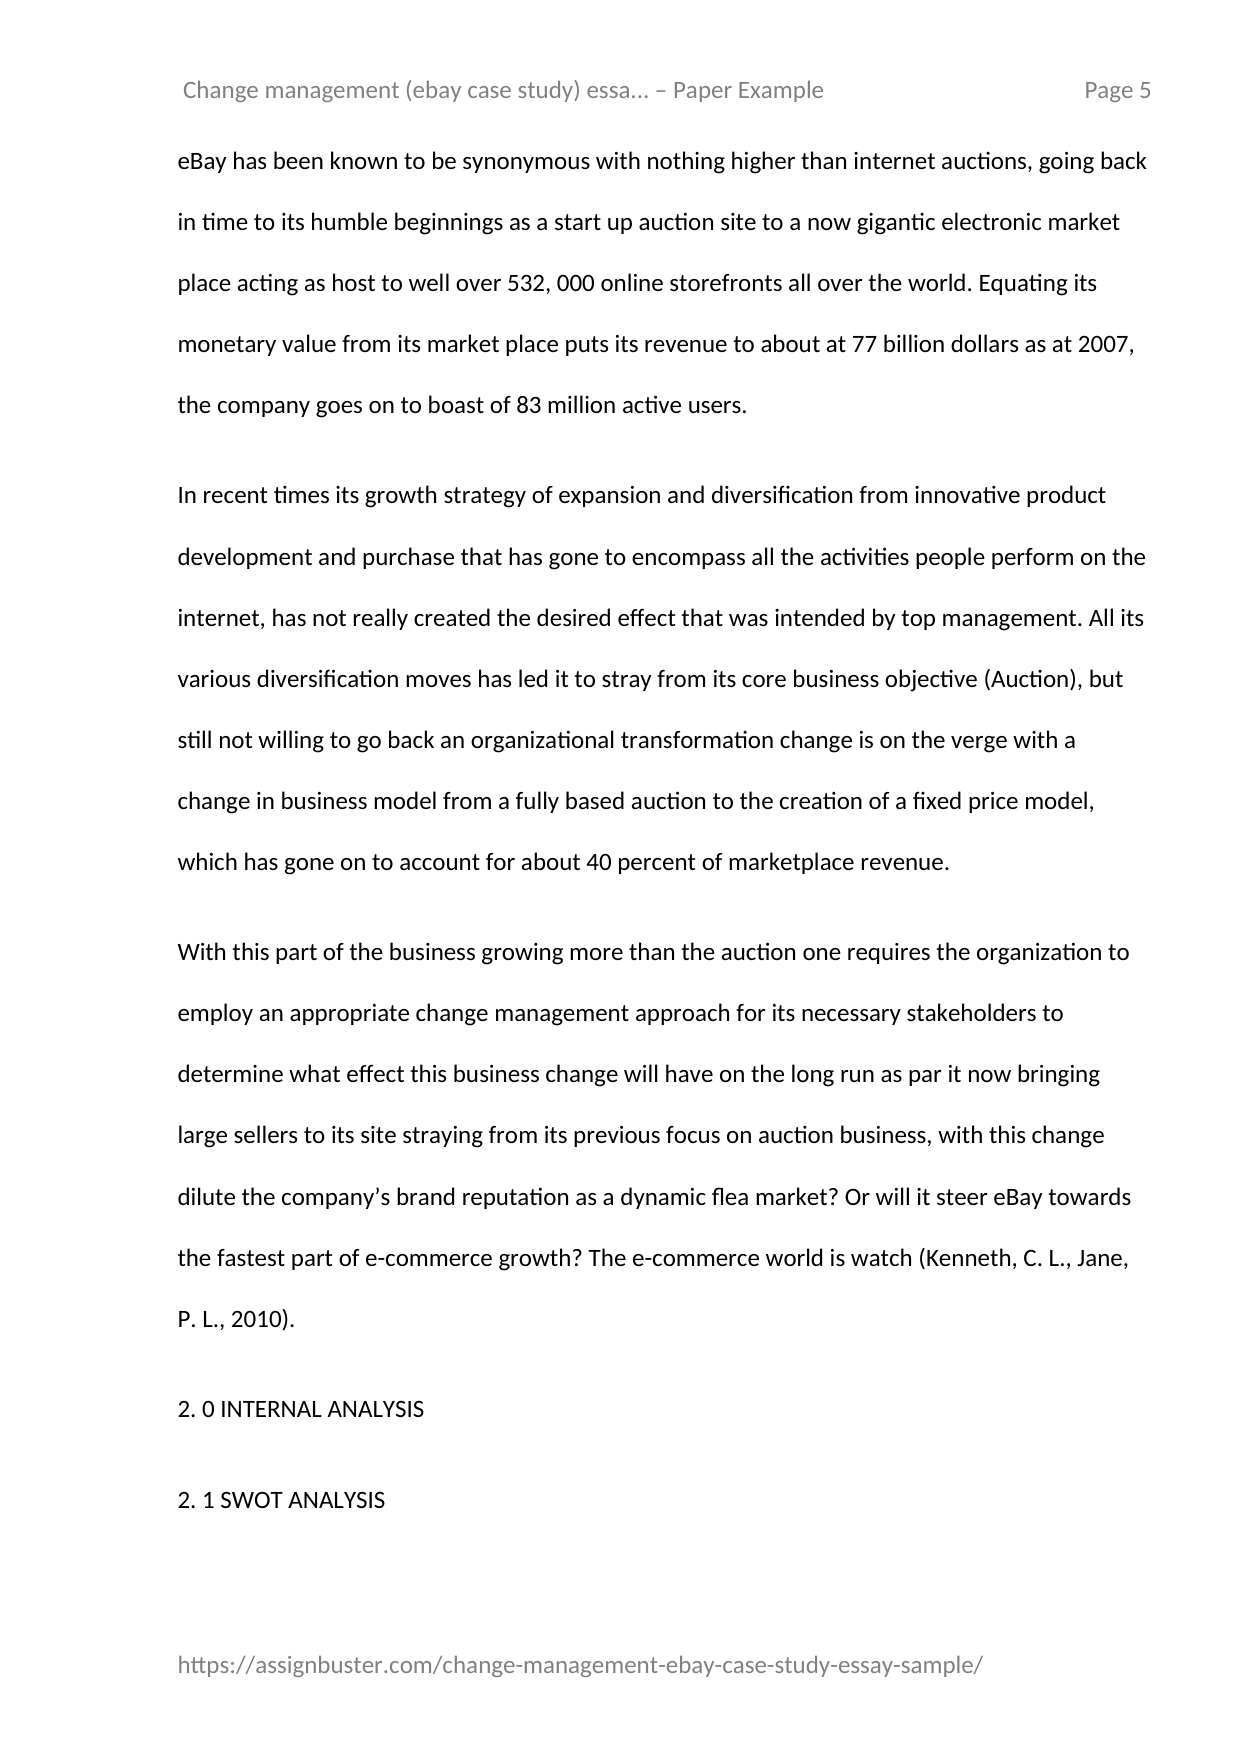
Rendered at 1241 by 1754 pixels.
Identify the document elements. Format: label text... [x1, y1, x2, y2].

text 2. 0 INTERNAL ANALYSIS [177, 1393, 1152, 1424]
text In recent times its growth strategy of expansion and diversification from innovative product development and purchase that has gone to encompass all the activities people perform on the internet, has not really created the desired effect that was intended by top management. All its various diversification moves has led it to stray from its core business objective (Auction), but still not willing to go back an organizational transformation change is on the verge with a change in business model from a fully based auction to the creation of a fixed price model, which has gone on to account for about 40 percent of marketplace revenue. [177, 480, 1152, 876]
text With this part of the business growing more than the auction one requires the organization to employ an appropriate change management approach for its necessary stakeholders to determine what effect this business change will have on the long run as par it now bringing large sellers to its site straying from its previous focus on auction business, with this change dilute the company’s brand reputation as a dynamic flea market? Or will it steer eBay towards the fastest part of e-commerce growth? The e-commerce world is watch (Kenneth, C. L., Jane, P. L., 2010). [177, 936, 1152, 1333]
text eBay has been known to be synonymous with nothing higher than internet auctions, going back in time to its humble beginnings as a start up auction site to a now gigantic electronic market place acting as host to well over 532, 000 online storefronts all over the world. Equating its monetary value from its market place puts its revenue to about at 77 billion dollars as at 2007, the company goes on to boast of 83 million active users. [177, 145, 1152, 420]
text 2. 1 SWOT ANALYSIS [177, 1484, 1152, 1514]
